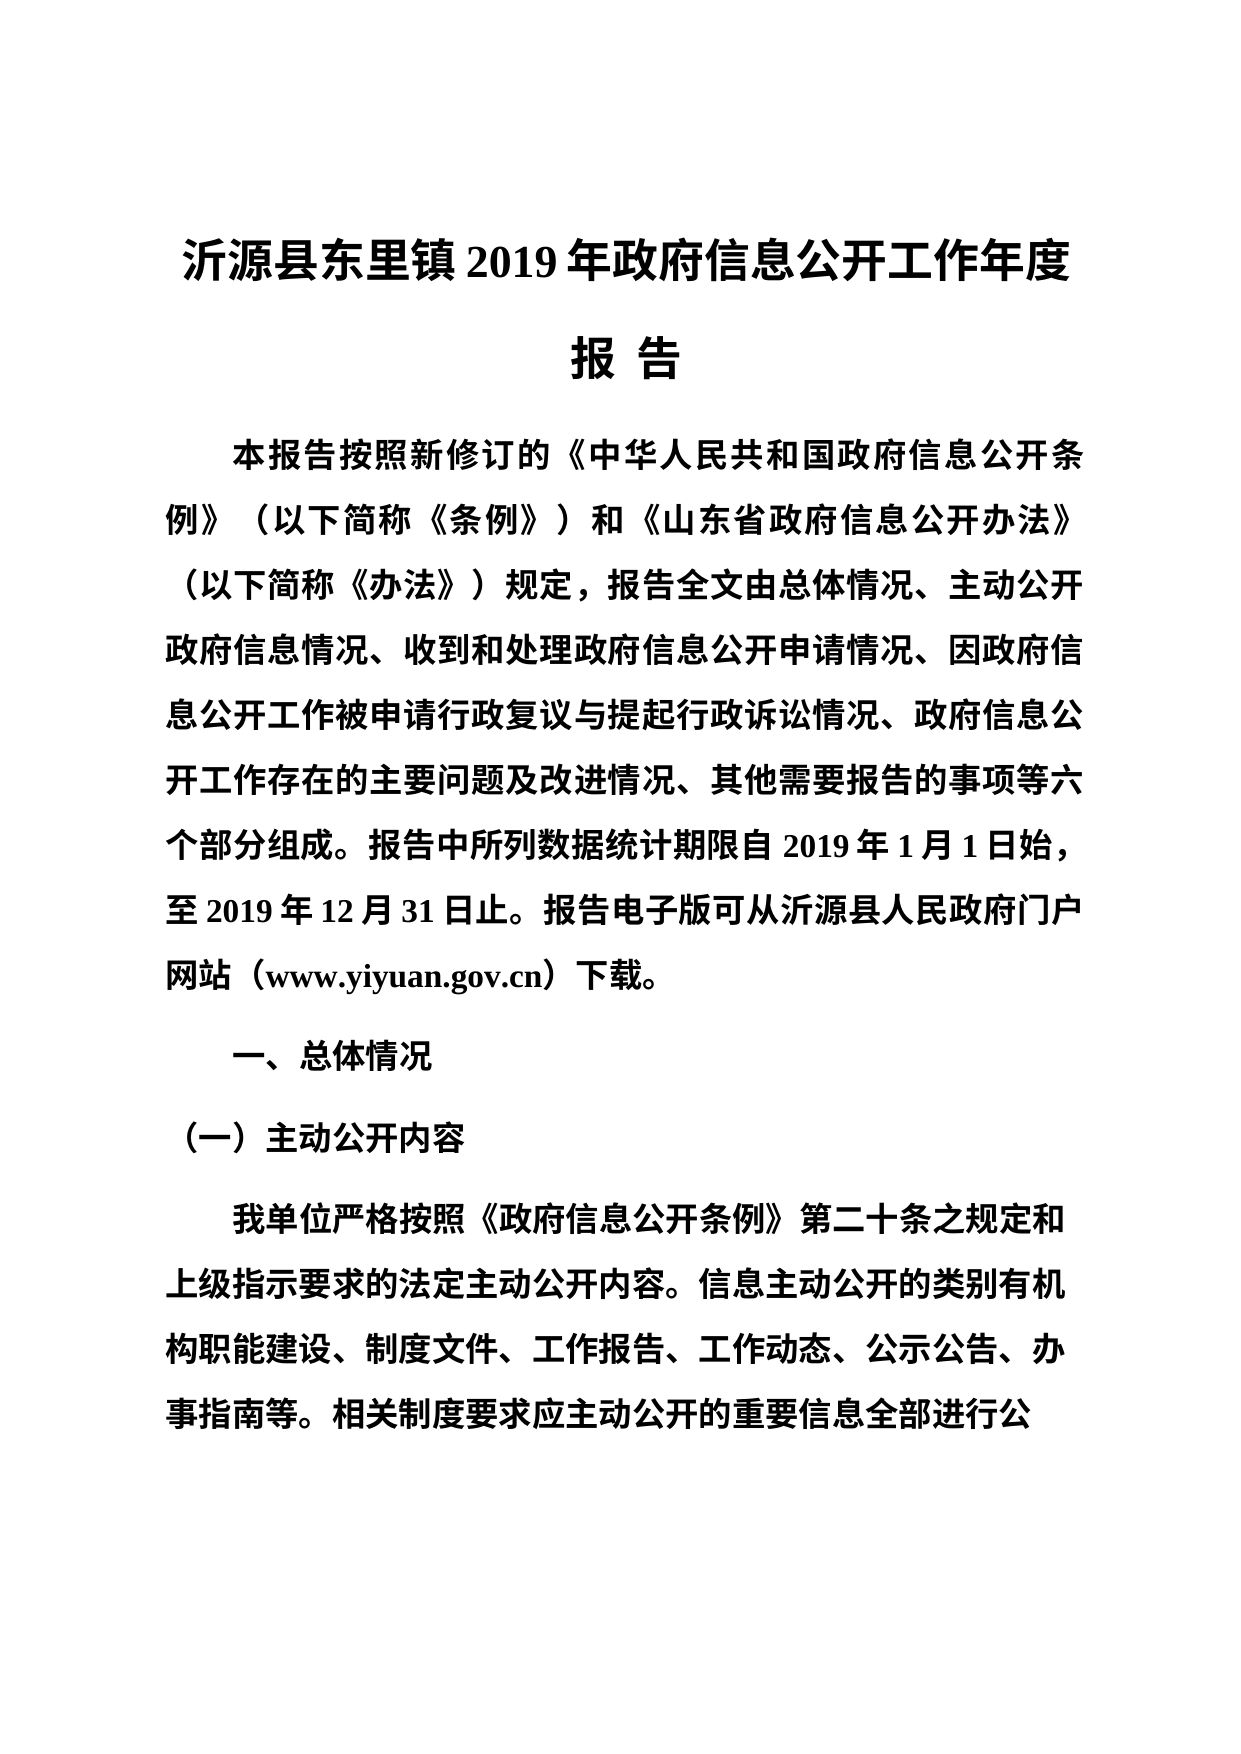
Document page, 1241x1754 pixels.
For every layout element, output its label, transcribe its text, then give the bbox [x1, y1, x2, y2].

text 本报告按照新修订的《中华人民共和国政府信息公开条例》（以下简称《条例》）和《山东省政府信息公开办法》（以下简称《办法》）规定，报告全文由总体情况、主动公开政府信息情况、收到和处理政府信息公开申请情况、因政府信息公开工作被申请行政复议与提起行政诉讼情况、政府信息公开工作存在的主要问题及改进情况、其他需要报告的事项等六个部分组成。报告中所列数据统计期限自2019年1月1日始，至2019年12月31日止。报告电子版可从沂源县人民政府门户网站（www.yiyuan.gov.cn）下载。 [165, 421, 1087, 1006]
list 总体情况 [165, 1022, 1087, 1087]
text 沂源县东里镇2019年政府信息公开工作年度报 告 [165, 209, 1087, 404]
list （一）主动公开内容 [165, 1103, 1087, 1168]
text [165, 1184, 1087, 1444]
